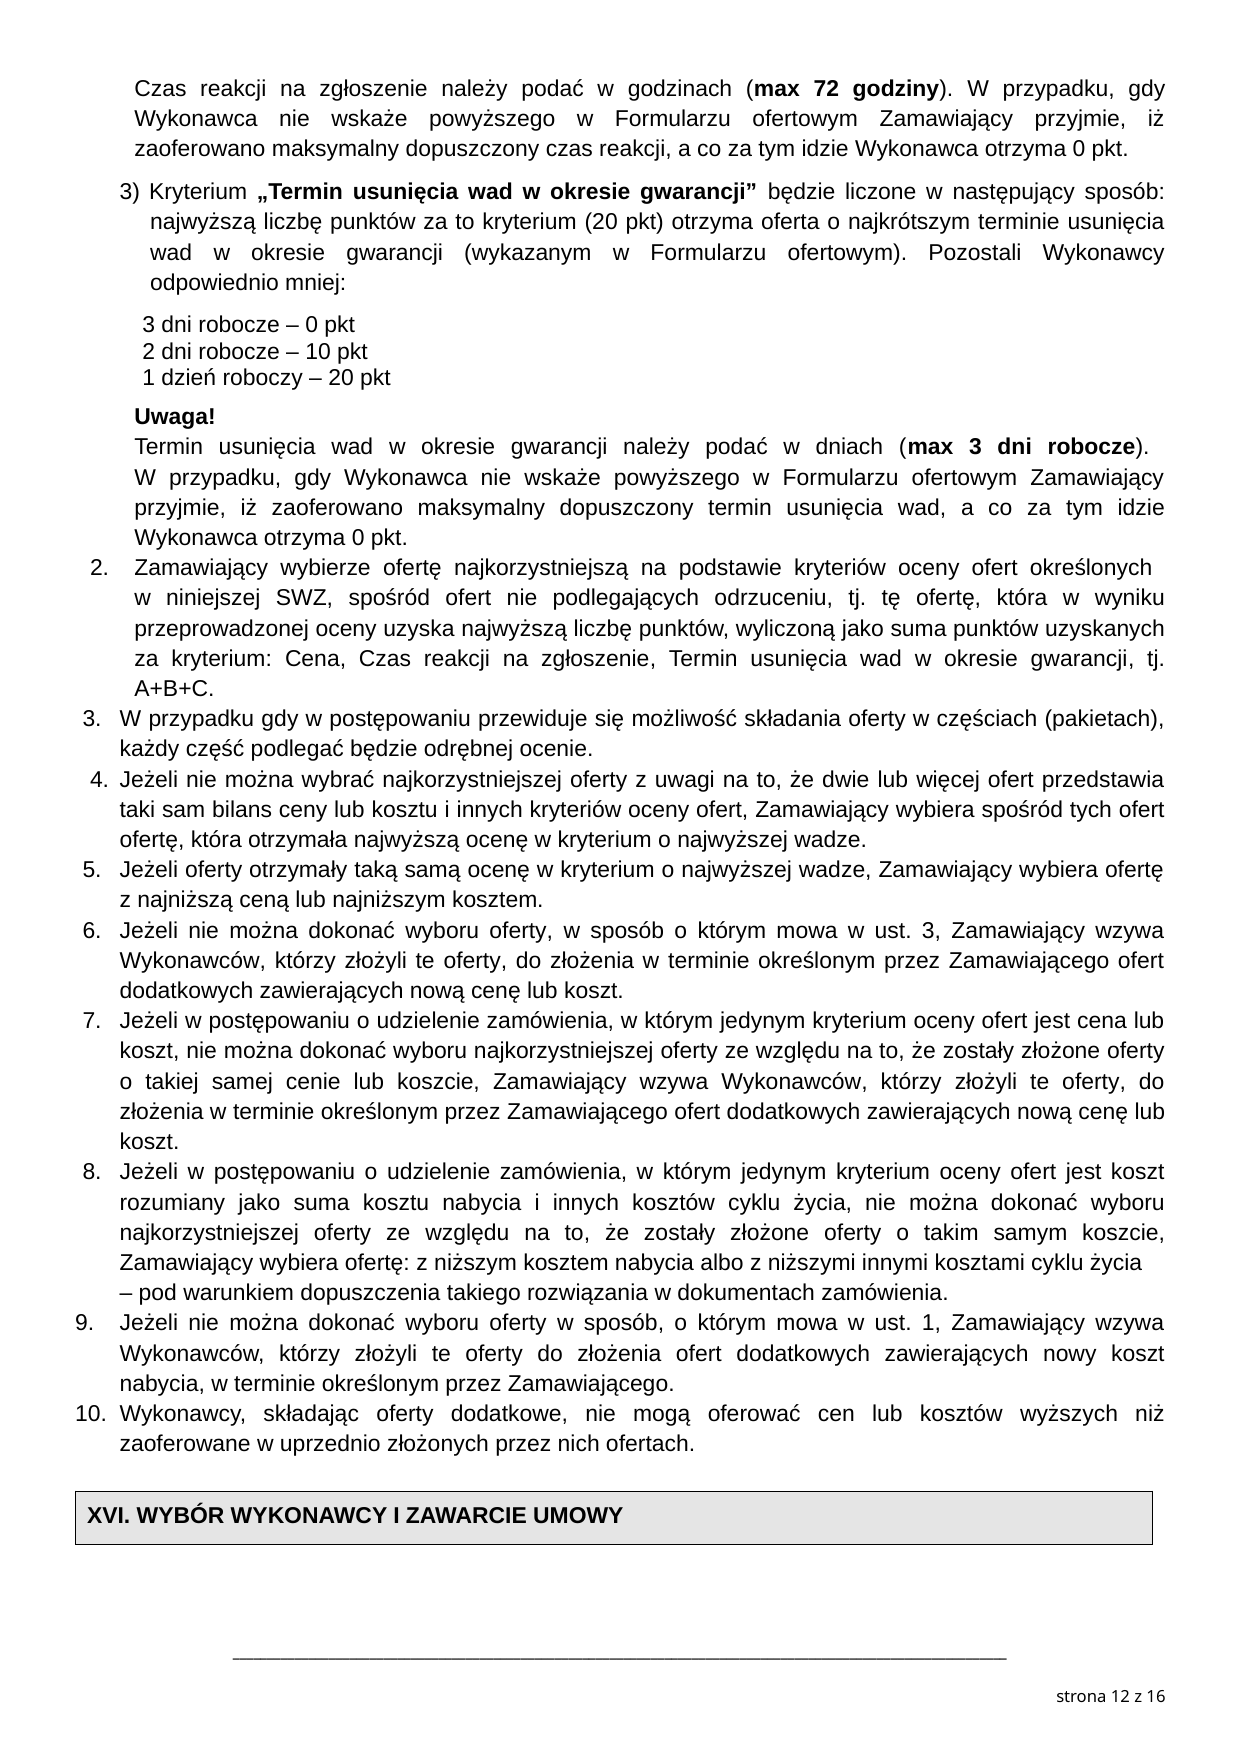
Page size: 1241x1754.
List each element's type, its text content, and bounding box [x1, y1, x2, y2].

list 3 dni robocze – 0 pkt [142, 311, 1165, 338]
list Jeżeli w postępowaniu o udzielenie zamówienia, w którym jedynym kryterium oceny ofert jest koszt rozumiany jako suma kosztu nabycia i innych kosztów cyklu życia, nie można dokonać wyboru najkorzystniejszej oferty ze względu na to, że zostały złożone oferty o takim samym koszcie, Zamawiający wybiera ofertę: z niższym kosztem nabycia albo z niższymi innymi kosztami cyklu życia [82, 1158, 1165, 1275]
text ‒ pod warunkiem dopuszczenia takiego rozwiązania w dokumentach zamówienia. [119, 1279, 1165, 1305]
table_header XVI. WYBÓR WYKONAWCY I ZAWARCIE UMOWY [76, 1492, 1152, 1544]
text Termin usunięcia wad w okresie gwarancji należy podać w dniach (max 3 dni robocze). W przypadku, gdy Wykonawca nie wskaże powyższego w Formularzu ofertowym Zamawiający przyjmie, iż zaoferowano maksymalny dopuszczony termin usunięcia wad, a co za tym idzie Wykonawca otrzyma 0 pkt. [134, 433, 1165, 550]
list 1 dzień roboczy – 20 pkt [142, 364, 1165, 391]
list W przypadku gdy w postępowaniu przewiduje się możliwość składania oferty w częściach (pakietach), każdy część podlegać będzie odrębnej ocenie. [82, 705, 1165, 762]
text Uwaga! [134, 403, 1165, 429]
text Czas reakcji na zgłoszenie należy podać w godzinach (max 72 godziny). W przypadku, gdy Wykonawca nie wskaże powyższego w Formularzu ofertowym Zamawiający przyjmie, iż zaoferowano maksymalny dopuszczony czas reakcji, a co za tym idzie Wykonawca otrzyma 0 pkt. [134, 75, 1165, 162]
list Jeżeli nie można wybrać najkorzystniejszej oferty z uwagi na to, że dwie lub więcej ofert przedstawia taki sam bilans ceny lub kosztu i innych kryteriów oceny ofert, Zamawiający wybiera spośród tych ofert ofertę, która otrzymała najwyższą ocenę w kryterium o najwyższej wadze. [90, 766, 1165, 852]
list Jeżeli nie można dokonać wyboru oferty, w sposób o którym mowa w ust. 3, Zamawiający wzywa Wykonawców, którzy złożyli te oferty, do złożenia w terminie określonym przez Zamawiającego ofert dodatkowych zawierających nową cenę lub koszt. [82, 917, 1165, 1003]
list Wykonawcy, składając oferty dodatkowe, nie mogą oferować cen lub kosztów wyższych niż zaoferowane w uprzednio złożonych przez nich ofertach. [75, 1400, 1165, 1456]
list Zamawiający wybierze ofertę najkorzystniejszą na podstawie kryteriów oceny ofert określonych w niniejszej SWZ, spośród ofert nie podlegających odrzuceniu, tj. tę ofertę, która w wyniku przeprowadzonej oceny uzyska najwyższą liczbę punktów, wyliczoną jako suma punktów uzyskanych za kryterium: Cena, Czas reakcji na zgłoszenie, Termin usunięcia wad w okresie gwarancji, tj. A+B+C. [90, 554, 1165, 701]
list Jeżeli oferty otrzymały taką samą ocenę w kryterium o najwyższej wadze, Zamawiający wybiera ofertę z najniższą ceną lub najniższym kosztem. [82, 856, 1165, 913]
list 2 dni robocze – 10 pkt [142, 338, 1165, 364]
list Jeżeli w postępowaniu o udzielenie zamówienia, w którym jedynym kryterium oceny ofert jest cena lub koszt, nie można dokonać wyboru najkorzystniejszej oferty ze względu na to, że zostały złożone oferty o takiej samej cenie lub koszcie, Zamawiający wzywa Wykonawców, którzy złożyli te oferty, do złożenia w terminie określonym przez Zamawiającego ofert dodatkowych zawierających nową cenę lub koszt. [82, 1007, 1165, 1154]
list Kryterium „Termin usunięcia wad w okresie gwarancji” będzie liczone w następujący sposób: najwyższą liczbę punktów za to kryterium (20 pkt) otrzyma oferta o najkrótszym terminie usunięcia wad w okresie gwarancji (wykazanym w Formularzu ofertowym). Pozostali Wykonawcy odpowiednio mniej: [119, 178, 1165, 295]
list Jeżeli nie można dokonać wyboru oferty w sposób, o którym mowa w ust. 1, Zamawiający wzywa Wykonawców, którzy złożyli te oferty do złożenia ofert dodatkowych zawierających nowy koszt nabycia, w terminie określonym przez Zamawiającego. [75, 1309, 1165, 1396]
